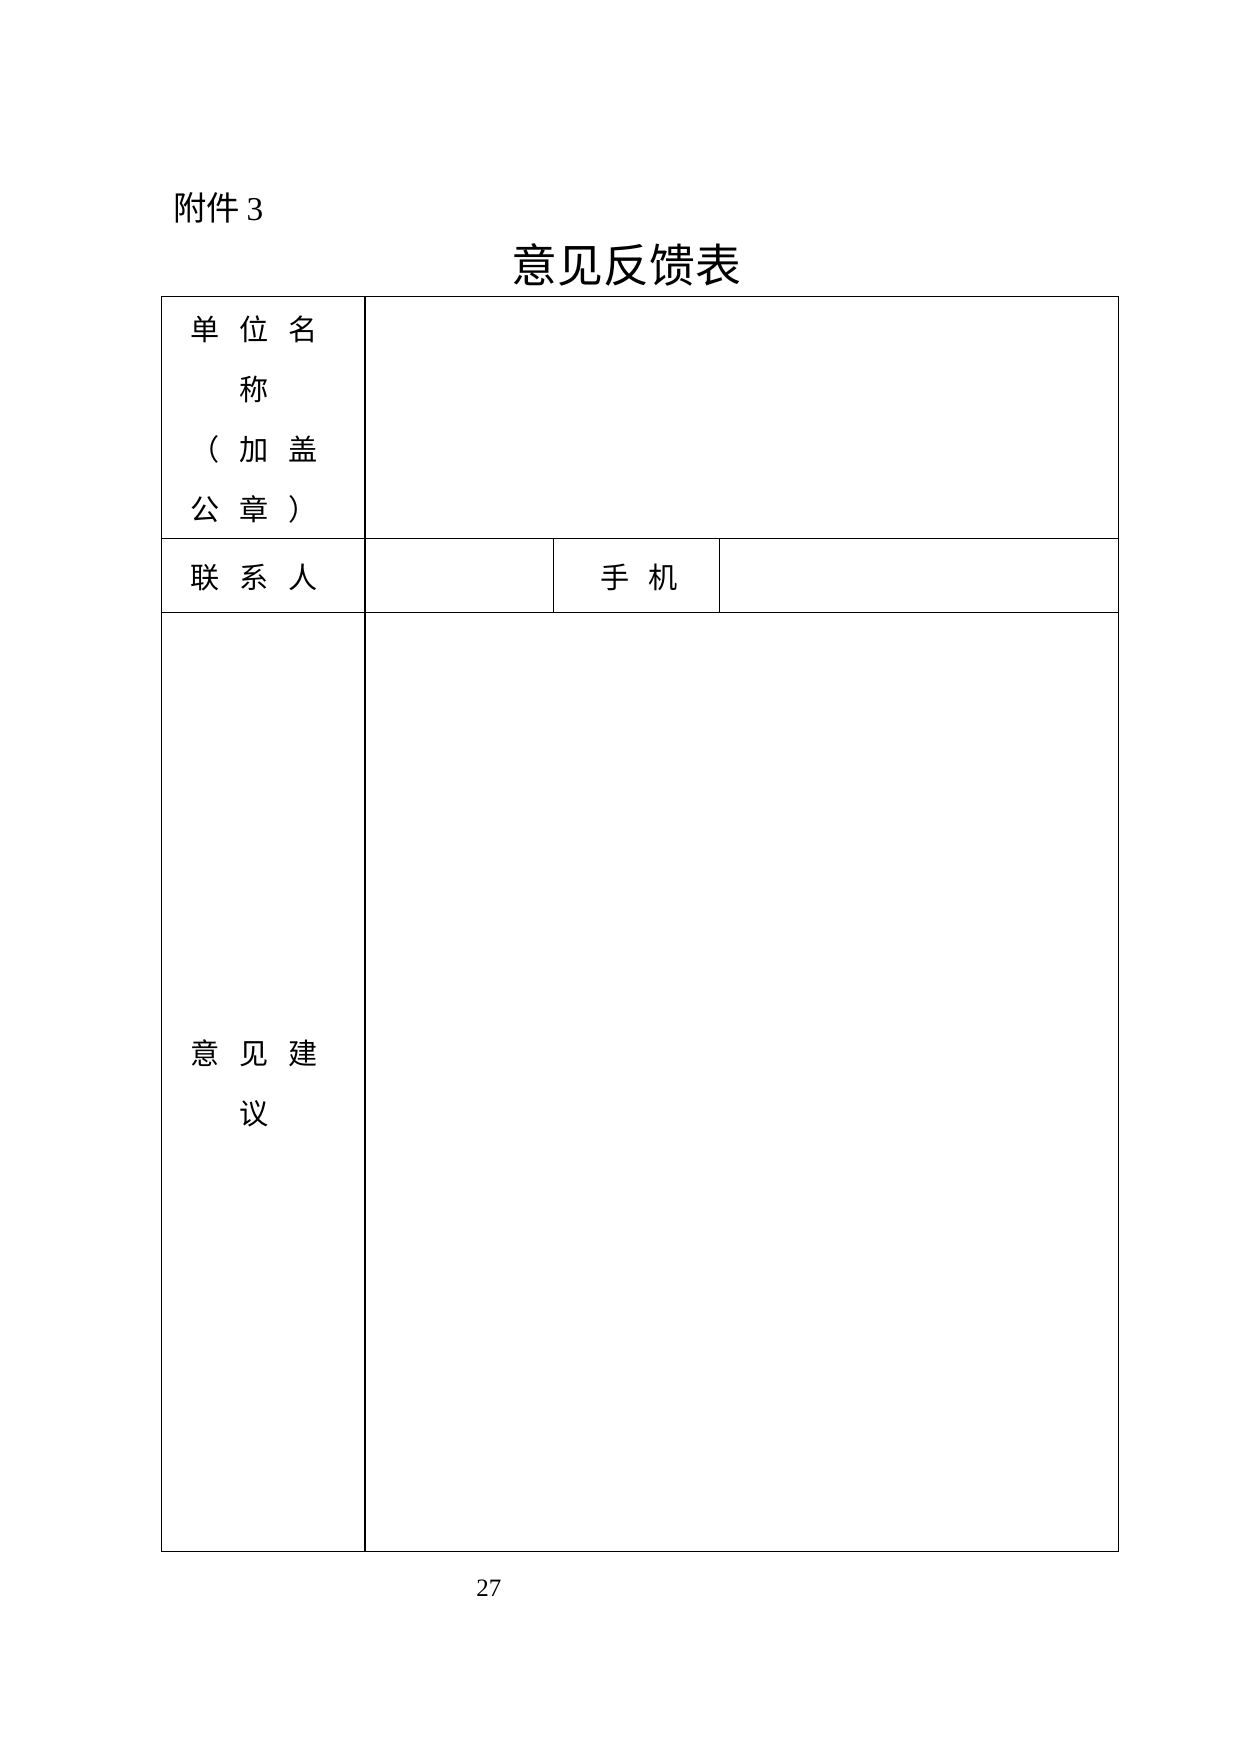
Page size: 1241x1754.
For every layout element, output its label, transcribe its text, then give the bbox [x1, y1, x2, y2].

table_cell [366, 539, 553, 612]
table_cell 手机 [554, 539, 719, 612]
table_cell 联系人 [162, 539, 364, 612]
text 附件3 [173, 181, 1079, 230]
table_cell [366, 613, 1118, 1551]
text 意见反馈表 [173, 230, 1079, 296]
table_cell [720, 539, 1118, 612]
table_cell 意见建议 [162, 613, 364, 1551]
table_header 单位名称 （加盖公章） [162, 297, 364, 538]
table_header [366, 297, 1118, 538]
